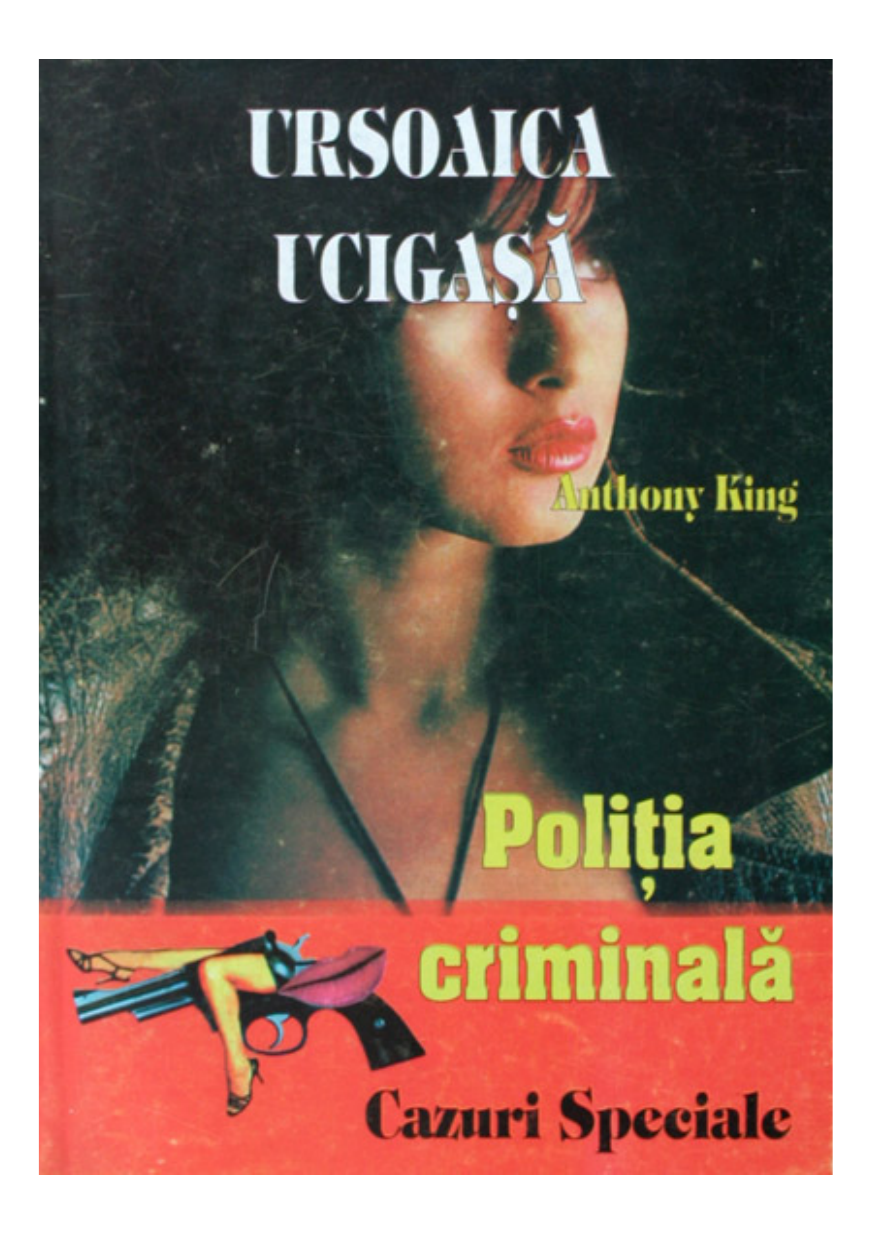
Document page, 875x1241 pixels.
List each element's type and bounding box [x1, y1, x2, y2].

picture [38, 59, 833, 1175]
